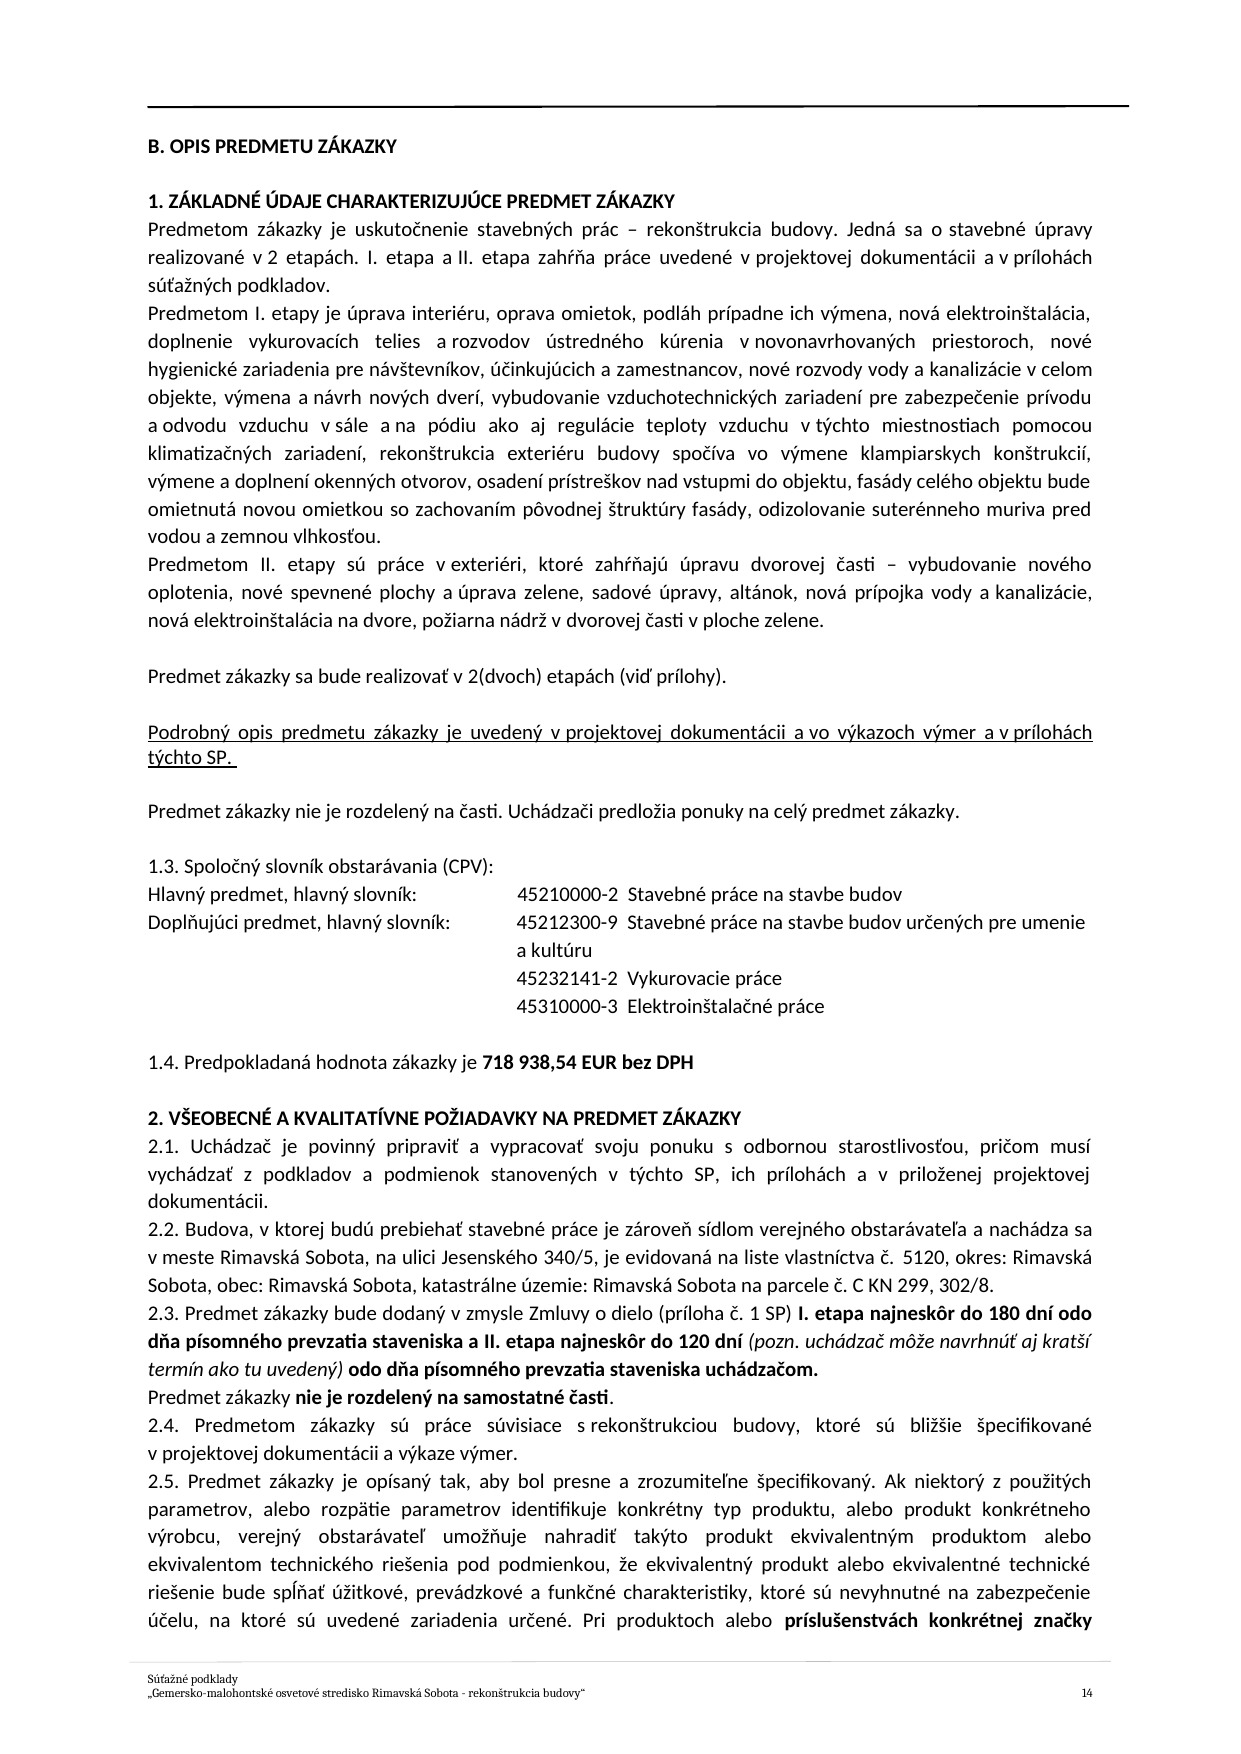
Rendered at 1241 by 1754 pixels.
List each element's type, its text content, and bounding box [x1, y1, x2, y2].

text 1.3. Spoločný slovník obstarávania (CPV): [148, 854, 1092, 879]
text Hlavný predmet, hlavný slovník: 45210000-2 Stavebné práce na stavbe budov [148, 882, 1092, 907]
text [148, 1468, 1092, 1633]
text 45232141-2 Vykurovacie práce [516, 965, 1092, 991]
text Podrobný opis predmetu zákazky je uvedený v projektovej dokumentácii a vo výkazoch výmer a v prílohách týchto SP. [148, 742, 1092, 770]
text 2.3. Predmet zákazky bude dodaný v zmysle Zmluvy o dielo (príloha č. 1 SP) I. etapa najneskôr do 180 dní odo dňa písomného prevzatia staveniska a II. etapa najneskôr do 120 dní (pozn. uchádzač môže navrhnúť aj kratší termín ako tu uvedený) odo dňa písomného prevzatia staveniska uchádzačom. [148, 1300, 1092, 1382]
text 2.4. Predmetom zákazky sú práce súvisiace s rekonštrukciou budovy, ktoré sú bližšie špecifikované v projektovej dokumentácii a výkaze výmer. [148, 1412, 1092, 1465]
text 2.2. Budova, v ktorej budú prebiehať stavebné práce je zároveň sídlom verejného obstarávateľa a nachádza sa v meste Rimavská Sobota, na ulici Jesenského 340/5, je evidovaná na liste vlastníctva č. 5120, okres: Rimavská Sobota, obec: Rimavská Sobota, katastrálne územie: Rimavská Sobota na parcele č. C KN 299, 302/8. [148, 1217, 1092, 1298]
text B. OPIS PREDMETU ZÁKAZKY [148, 133, 1092, 158]
text Podrobný opis predmetu zákazky je uvedený v projektovej dokumentácii a vo výkazoch výmer a v prílohách týchto SP. [148, 719, 1092, 741]
text 2. VŠEOBECNÉ A KVALITATÍVNE POŽIADAVKY NA PREDMET ZÁKAZKY [148, 1105, 1092, 1130]
text Predmet zákazky sa bude realizovať v 2(dvoch) etapách (viď prílohy). [148, 663, 1092, 689]
text Doplňujúci predmet, hlavný slovník: 45212300-9 Stavebné práce na stavbe budov určených pre umenie a kultúru [148, 909, 1092, 963]
text Predmet zákazky nie je rozdelený na časti. Uchádzači predložia ponuky na celý predmet zákazky. [148, 798, 1092, 823]
text Predmet zákazky nie je rozdelený na samostatné časti. [148, 1384, 1092, 1409]
text 45310000-3 Elektroinštalačné práce [516, 993, 1092, 1019]
text 2.1. Uchádzač je povinný pripraviť a vypracovať svoju ponuku s odbornou starostlivosťou, pričom musí vychádzať z podkladov a podmienok stanovených v týchto SP, ich prílohách a v priloženej projektovej dokumentácii. [148, 1133, 1092, 1214]
text Predmetom zákazky je uskutočnenie stavebných prác – rekonštrukcia budovy. Jedná sa o stavebné úpravy realizované v 2 etapách. I. etapa a II. etapa zahŕňa práce uvedené v projektovej dokumentácii a v prílohách súťažných podkladov. [148, 217, 1092, 298]
text 1.4. Predpokladaná hodnota zákazky je 718 938,54 EUR bez DPH [148, 1049, 1092, 1074]
text 1. ZÁKLADNÉ ÚDAJE CHARAKTERIZUJÚCE PREDMET ZÁKAZKY [148, 189, 1092, 214]
text Predmetom II. etapy sú práce v exteriéri, ktoré zahŕňajú úpravu dvorovej časti – vybudovanie nového oplotenia, nové spevnené plochy a úprava zelene, sadové úpravy, altánok, nová prípojka vody a kanalizácie, nová elektroinštalácia na dvore, požiarna nádrž v dvorovej časti v ploche zelene. [148, 552, 1092, 633]
text Predmetom I. etapy je úprava interiéru, oprava omietok, podláh prípadne ich výmena, nová elektroinštalácia, doplnenie vykurovacích telies a rozvodov ústredného kúrenia v novonavrhovaných priestoroch, nové hygienické zariadenia pre návštevníkov, účinkujúcich a zamestnancov, nové rozvody vody a kanalizácie v celom objekte, výmena a návrh nových dverí, vybudovanie vzduchotechnických zariadení pre zabezpečenie prívodu a odvodu vzduchu v sále a na pódiu ako aj regulácie teploty vzduchu v týchto miestnostiach pomocou klimatizačných zariadení, rekonštrukcia exteriéru budovy spočíva vo výmene klampiarskych konštrukcií, výmene a doplnení okenných otvorov, osadení prístreškov nad vstupmi do objektu, fasády celého objektu bude omietnutá novou omietkou so zachovaním pôvodnej štruktúry fasády, odizolovanie suterénneho muriva pred vodou a zemnou vlhkosťou. [148, 300, 1092, 549]
